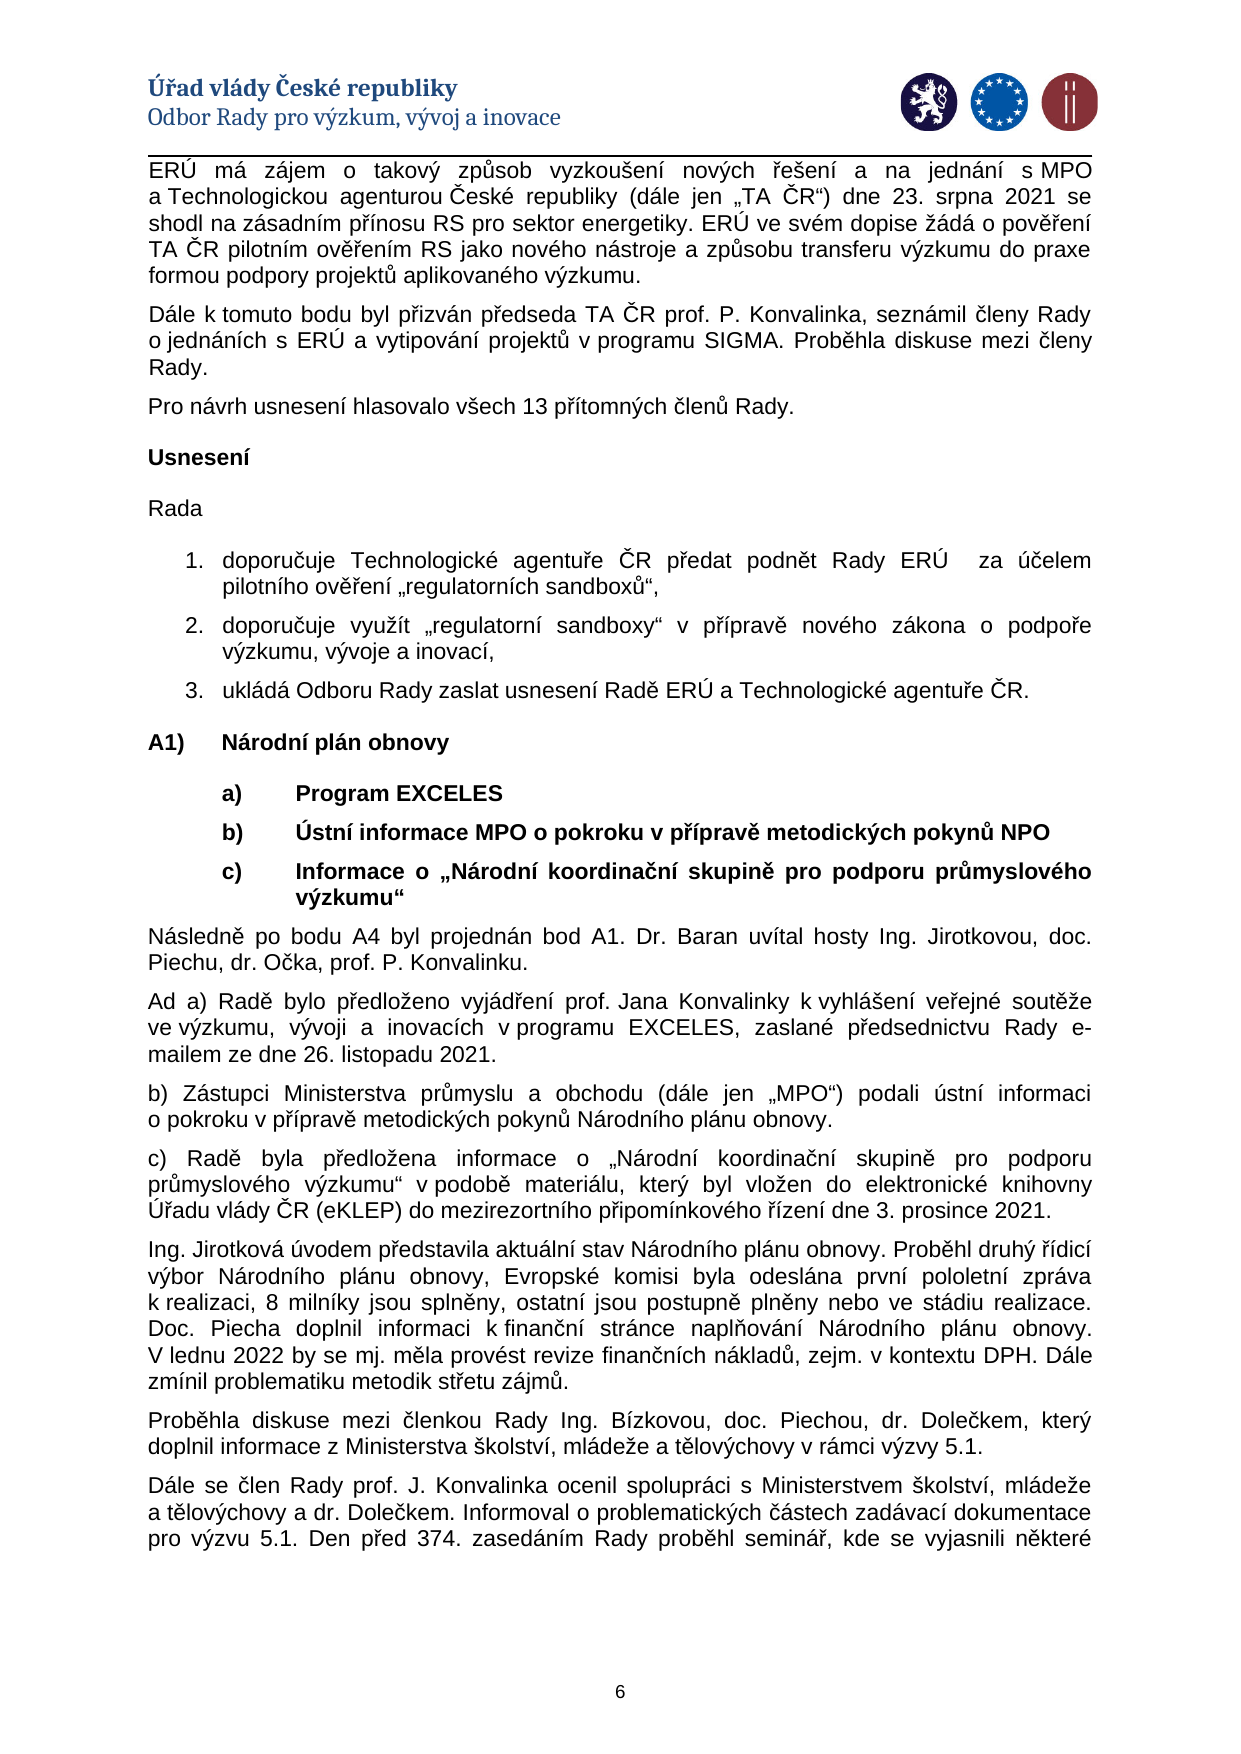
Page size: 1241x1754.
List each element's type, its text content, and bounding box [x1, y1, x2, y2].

text c) Radě byla předložena informace o „Národní koordinační skupině pro podporu průmyslového výzkumu“ v podobě materiálu, který byl vložen do elektronické knihovny Úřadu vlády ČR (eKLEP) do mezirezortního připomínkového řízení dne 3. prosince 2021. [148, 1145, 1092, 1224]
text A1) Národní plán obnovy [148, 728, 1092, 755]
list Program EXCELES [222, 780, 1092, 806]
text Rada [148, 495, 1092, 522]
text Následně po bodu A4 byl projednán bod A1. Dr. Baran uvítal hosty Ing. Jirotkovou, doc. Piechu, dr. Očka, prof. P. Konvalinku. [148, 923, 1092, 976]
text Pro návrh usnesení hlasovalo všech 13 přítomných členů Rady. [148, 393, 1092, 419]
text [148, 1472, 1092, 1551]
text Dále k tomuto bodu byl přizván předseda TA ČR prof. P. Konvalinka, seznámil členy Rady o jednáních s ERÚ a vytipování projektů v programu SIGMA. Proběhla diskuse mezi členy Rady. [148, 301, 1092, 380]
text Ad a) Radě bylo předloženo vyjádření prof. Jana Konvalinky k vyhlášení veřejné soutěže ve výzkumu, vývoji a inovacích v programu EXCELES, zaslané předsednictvu Rady e-mailem ze dne 26. listopadu 2021. [148, 988, 1092, 1067]
text Usnesení [148, 444, 1092, 470]
list Informace o „Národní koordinační skupině pro podporu průmyslového výzkumu“ [222, 858, 1092, 910]
text b) Zástupci Ministerstva průmyslu a obchodu (dále jen „MPO“) podali ústní informaci o pokroku v přípravě metodických pokynů Národního plánu obnovy. [148, 1079, 1092, 1132]
list doporučuje využít „regulatorní sandboxy“ v přípravě nového zákona o podpoře výzkumu, vývoje a inovací, [185, 612, 1092, 665]
picture [900, 73, 1098, 131]
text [148, 157, 1092, 289]
list ukládá Odboru Rady zaslat usnesení Radě ERÚ a Technologické agentuře ČR. [185, 677, 1092, 703]
list Ústní informace MPO o pokroku v přípravě metodických pokynů NPO [222, 819, 1092, 845]
text Ing. Jirotková úvodem představila aktuální stav Národního plánu obnovy. Proběhl druhý řídicí výbor Národního plánu obnovy, Evropské komisi byla odeslána první pololetní zpráva k realizaci, 8 milníky jsou splněny, ostatní jsou postupně plněny nebo ve stádiu realizace. Doc. Piecha doplnil informaci k finanční stránce naplňování Národního plánu obnovy. V lednu 2022 by se mj. měla provést revize finančních nákladů, zejm. v kontextu DPH. Dále zmínil problematiku metodik střetu zájmů. [148, 1236, 1092, 1394]
text Proběhla diskuse mezi členkou Rady Ing. Bízkovou, doc. Piechou, dr. Dolečkem, který doplnil informace z Ministerstva školství, mládeže a tělovýchovy v rámci výzvy 5.1. [148, 1407, 1092, 1460]
list doporučuje Technologické agentuře ČR předat podnět Rady ERÚ za účelem pilotního ověření „regulatorních sandboxů“, [185, 547, 1092, 599]
